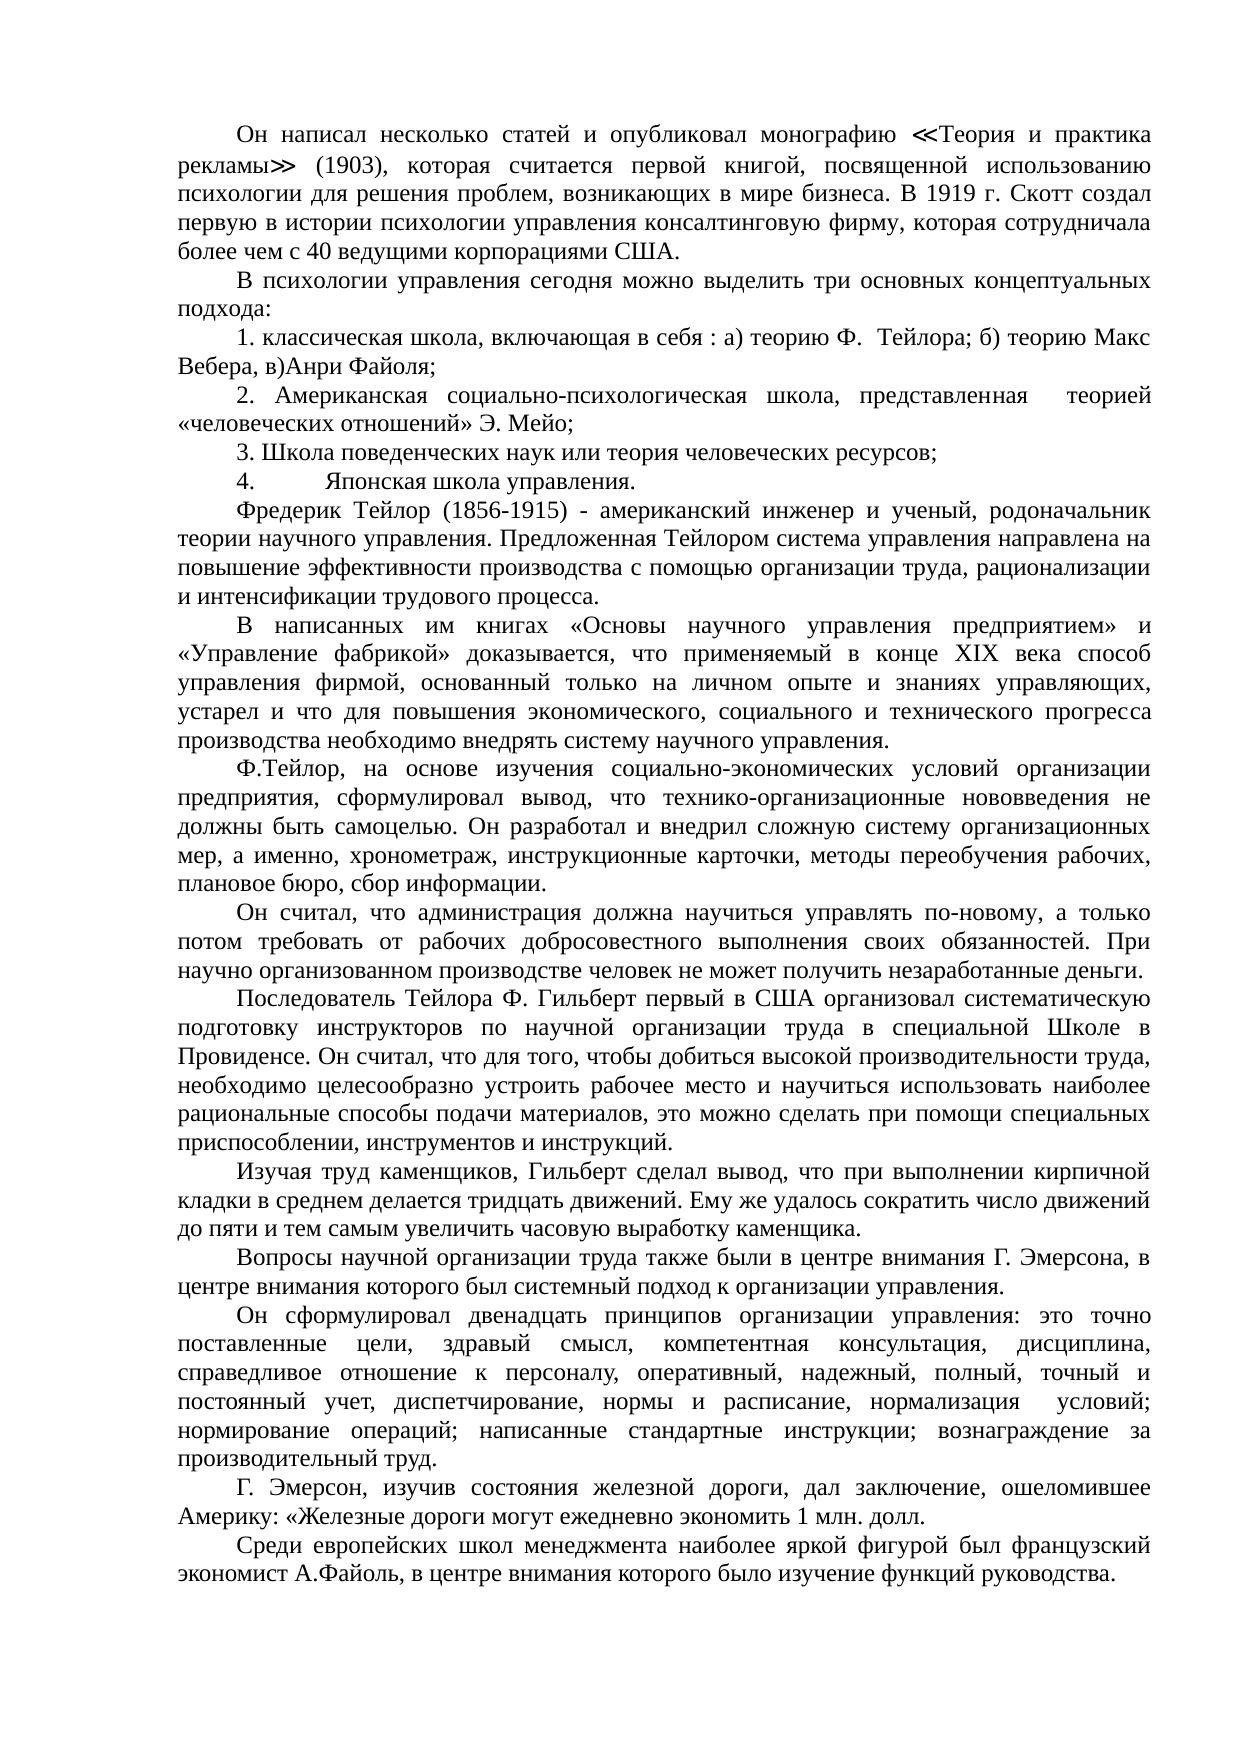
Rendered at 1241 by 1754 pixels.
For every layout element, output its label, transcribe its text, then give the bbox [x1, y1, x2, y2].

text Он сформулировал двенадцать принципов организации управления: это точно поставленные цели, здравый смысл, компетентная консультация, дисциплина, справедливое отношение к персоналу, оперативный, надежный, полный, точный и постоянный учет, диспетчирование, нормы и расписание, нормализация условий; нормирование операций; написанные стандартные инструкции; вознаграждение за производительный труд. [177, 1300, 1152, 1472]
text 3. Школа поведенческих наук или теория человеческих ресурсов; [177, 437, 1152, 466]
text Вопросы научной организации труда также были в центре внимания Г. Эмерсона, в центре внимания которого был системный подход к организации управления. [177, 1242, 1152, 1300]
text Он написал несколько статей и опубликовал монографию ≪Теория и практика рекламы≫ (1903), которая считается первой книгой, посвященной использованию психологии для решения проблем, возникающих в мире бизнеса. В 1919 г. Скотт создал первую в истории психологии управления консалтинговую фирму, которая сотрудничала более чем с 40 ведущими корпорациями США. [177, 118, 1152, 265]
text Ф.Тейлор, на основе изучения социально-экономических условий организации предприятия, сформулировал вывод, что технико-организационные нововведения не должны быть самоцелью. Он разработал и внедрил сложную систему организационных мер, а именно, хронометраж, инструкционные карточки, методы переобучения рабочих, плановое бюро, сбор информации. [177, 753, 1152, 897]
text Он считал, что администрация должна научиться управлять по-новому, а только потом требовать от рабочих добросовестного выполнения своих обязанностей. При научно организованном производстве человек не может получить незаработанные деньги. [177, 897, 1152, 983]
text Г. Эмерсон, изучив состояния железной дороги, дал заключение, ошеломившее Америку: «Железные дороги могут ежедневно экономить 1 млн. долл. [177, 1472, 1152, 1530]
text Изучая труд каменщиков, Гильберт сделал вывод, что при выполнении кирпичной кладки в среднем делается тридцать движений. Ему же удалось сократить число движений до пяти и тем самым увеличить часовую выработку каменщика. [177, 1156, 1152, 1242]
text Последователь Тейлора Ф. Гильберт первый в США организовал систематическую подготовку инструкторов по научной организации труда в специальной Школе в Провиденсе. Он считал, что для того, чтобы добиться высокой производительности труда, необходимо целесообразно устроить рабочее место и научиться использовать наиболее рациональные способы подачи материалов, это можно сделать при помощи специальных приспособлении, инструментов и инструкций. [177, 983, 1152, 1156]
text 4. Японская школа управления. [177, 466, 1152, 495]
text 2. Американская социально-психологическая школа, представленная теорией «человеческих отношений» Э. Мейо; [177, 380, 1152, 437]
text В психологии управления сегодня можно выделить три основных концептуальных подхода: [177, 265, 1152, 322]
text Среди европейских школ менеджмента наиболее яркой фигурой был французский экономист А.Файоль, в центре внимания которого было изучение функций руководства. [177, 1530, 1152, 1587]
text 1. классическая школа, включающая в себя : а) теорию Ф. Тейлора; б) теорию Макс Вебера, в)Анри Файоля; [177, 322, 1152, 380]
text В написанных им книгах «Основы научного управления предприятием» и «Управление фабрикой» доказывается, что применяемый в конце XIX века способ управления фирмой, основанный только на личном опыте и знаниях управляющих, устарел и что для повышения экономического, социального и технического прогресса производства необходимо внедрять систему научного управления. [177, 610, 1152, 753]
text Фредерик Тейлор (1856-1915) - американский инженер и ученый, родоначальник теории научного управления. Предложенная Тейлором система управления направлена на повышение эффективности производства с помощью организации труда, рационализации и интенсификации трудового процесса. [177, 495, 1152, 610]
